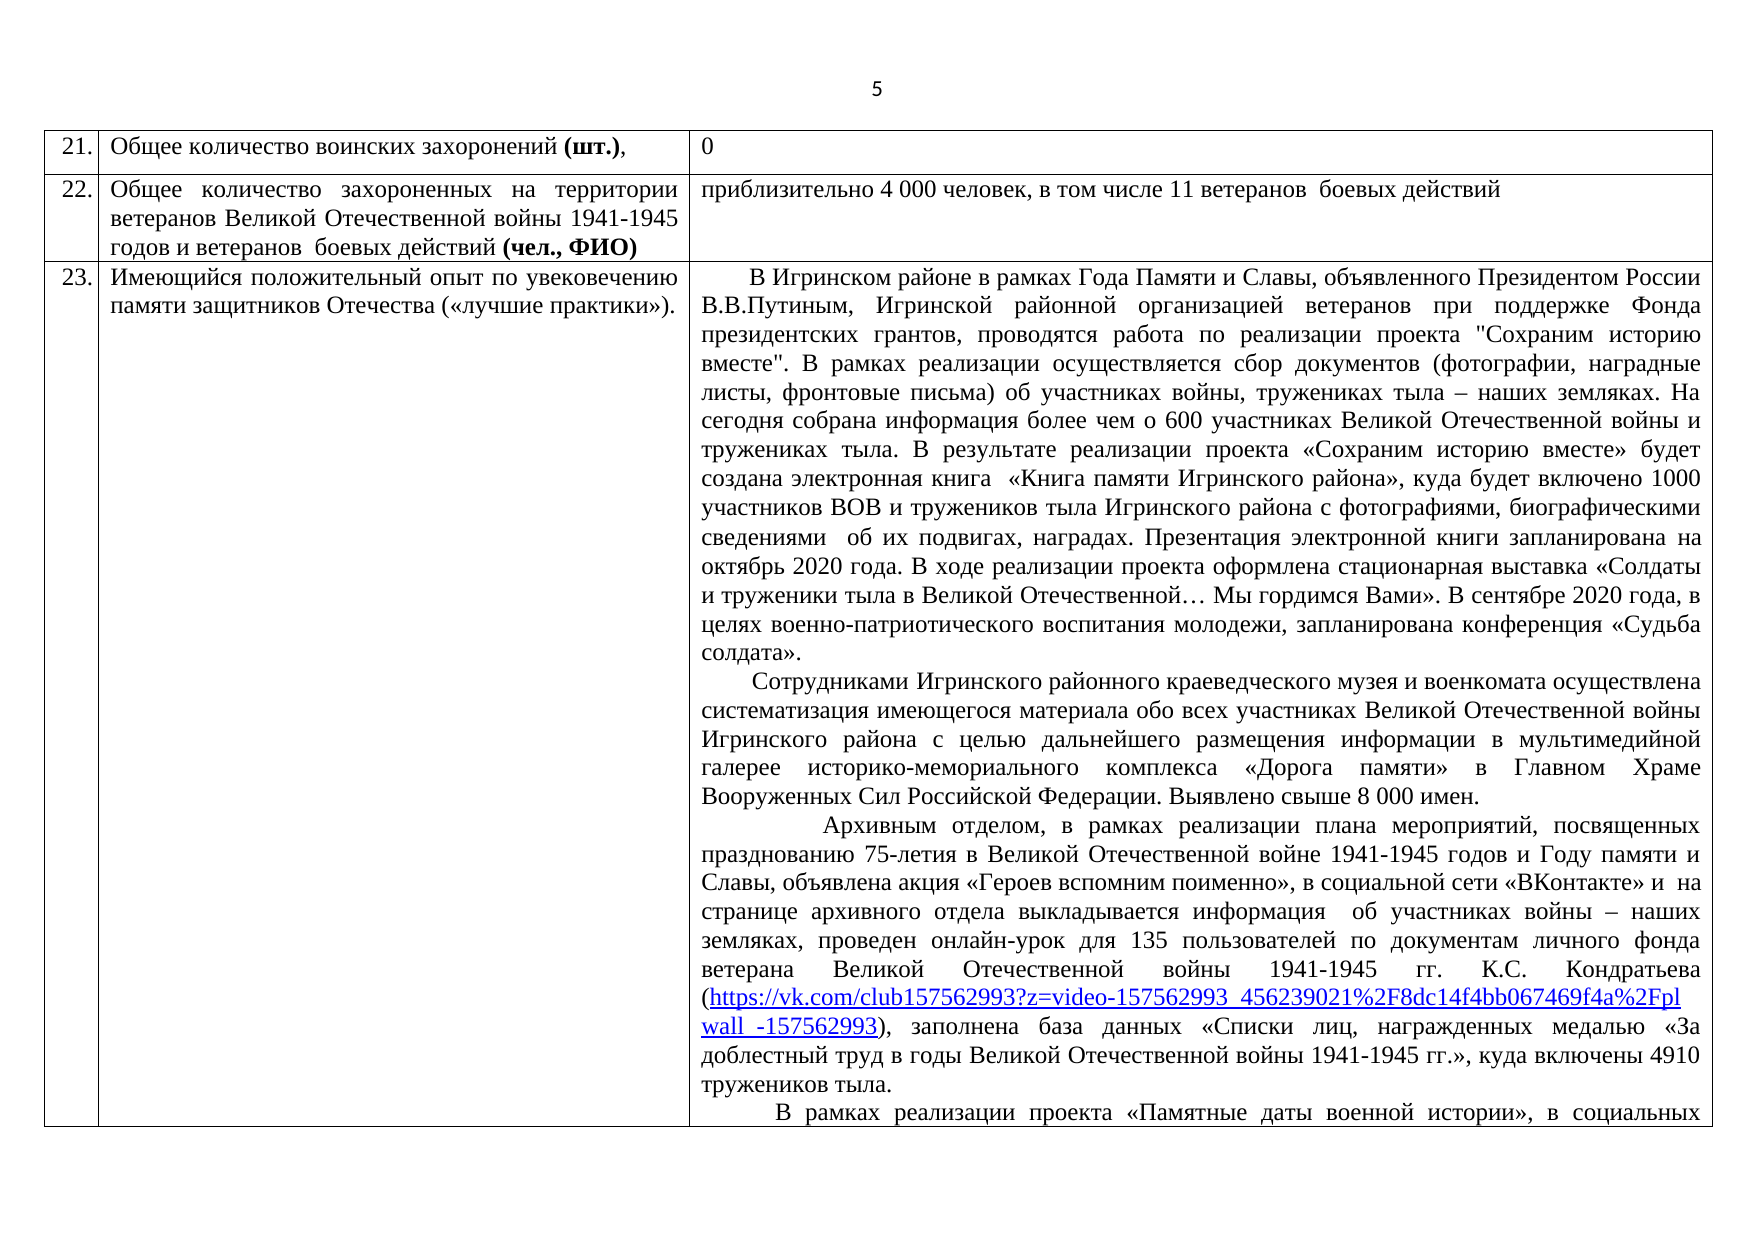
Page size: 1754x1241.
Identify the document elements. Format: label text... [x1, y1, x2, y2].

table_cell [45, 131, 98, 173]
table_cell [45, 175, 98, 261]
table_cell 0 [690, 131, 1712, 173]
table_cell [690, 262, 1712, 1126]
table_cell [45, 262, 98, 1126]
table_cell приблизительно 4 000 человек, в том числе 11 ветеранов боевых действий [690, 175, 1712, 261]
table_cell Общее количество захороненных на территории ветеранов Великой Отечественной войны 1941-1945 годов и ветеранов боевых действий (чел., ФИО) [99, 175, 689, 261]
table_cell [99, 262, 689, 1126]
table_cell Общее количество воинских захоронений (шт.), [99, 131, 689, 173]
